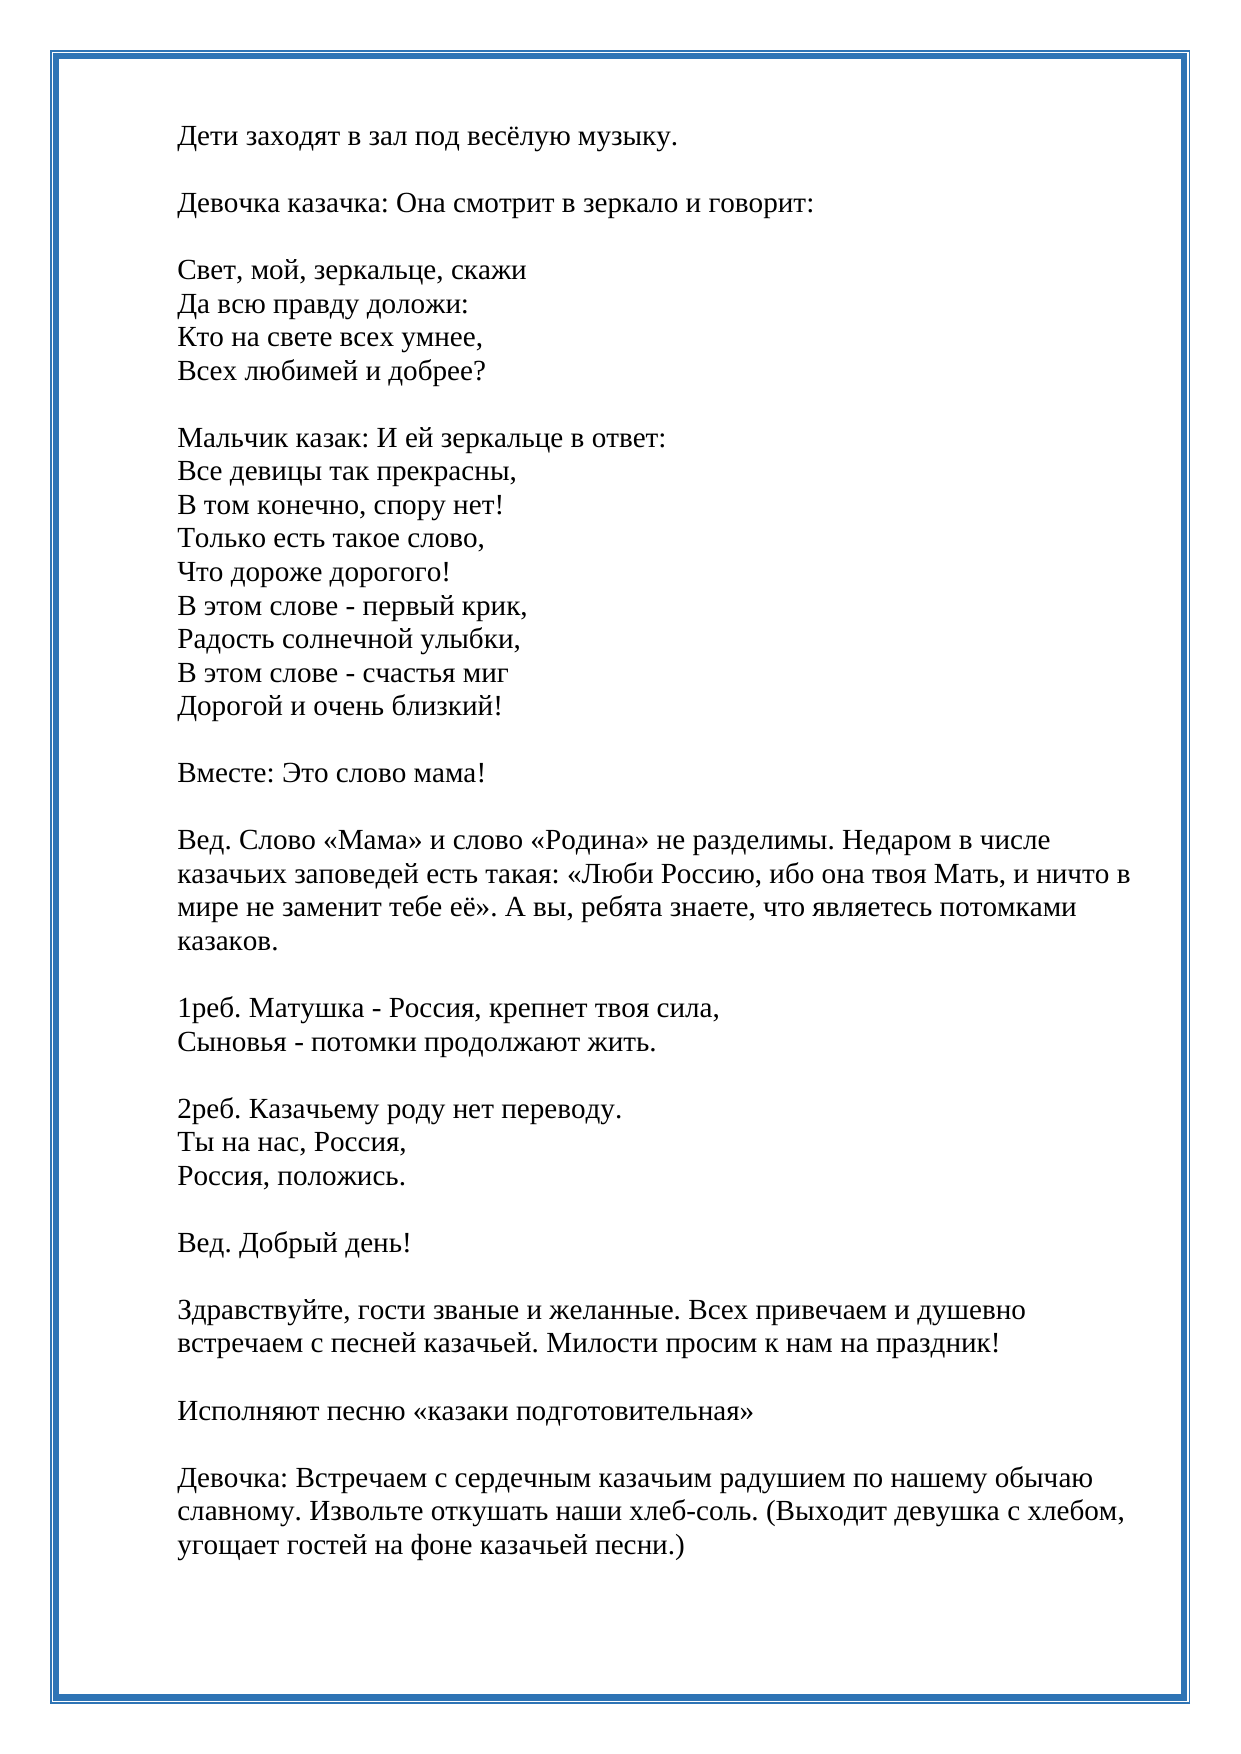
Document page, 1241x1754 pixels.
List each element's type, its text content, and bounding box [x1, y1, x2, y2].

text Дети заходят в зал под весёлую музыку. [177, 118, 1152, 152]
text Только есть такое слово, [177, 521, 1152, 554]
text Всех любимей и добрее? [177, 353, 1152, 386]
text Вед. Добрый день! [177, 1225, 1152, 1258]
text 1реб. Матушка - Россия, крепнет твоя сила, [177, 990, 1152, 1024]
text Мальчик казак: И ей зеркальце в ответ: [177, 420, 1152, 453]
text Вместе: Это слово мама! [177, 755, 1152, 789]
text Девочка: Встречаем с сердечным казачьим радушием по нашему обычаю славному. Извольте откушать наши хлеб-соль. (Выходит девушка с хлебом, угощает гостей на фоне казачьей песни.) [177, 1460, 1152, 1560]
text Девочка казачка: Она смотрит в зеркало и говорит: [177, 185, 1152, 219]
text Здравствуйте, гости званые и желанные. Всех привечаем и душевно встречаем с песней казачьей. Милости просим к нам на праздник! [177, 1292, 1152, 1359]
text В том конечно, спору нет! [177, 487, 1152, 521]
text Исполняют песню «казаки подготовительная» [177, 1393, 1152, 1426]
text Свет, мой, зеркальце, скажи [177, 252, 1152, 286]
text Дорогой и очень близкий! [177, 688, 1152, 722]
text Радость солнечной улыбки, [177, 621, 1152, 655]
text Что дороже дорогого! [177, 554, 1152, 588]
text Сыновья - потомки продолжают жить. [177, 1024, 1152, 1057]
text В этом слове - счастья миг [177, 655, 1152, 688]
text Россия, положись. [177, 1158, 1152, 1191]
text Вед. Слово «Мама» и слово «Родина» не разделимы. Недаром в числе казачьих заповедей есть такая: «Люби Россию, ибо она твоя Мать, и ничто в мире не заменит тебе её». А вы, ребята знаете, что являетесь потомками казаков. [177, 822, 1152, 957]
text Ты на нас, Россия, [177, 1124, 1152, 1158]
text Да всю правду доложи: [177, 286, 1152, 319]
text 2реб. Казачьему роду нет переводу. [177, 1091, 1152, 1124]
text В этом слове - первый крик, [177, 588, 1152, 621]
text Кто на свете всех умнее, [177, 319, 1152, 353]
text Все девицы так прекрасны, [177, 453, 1152, 487]
